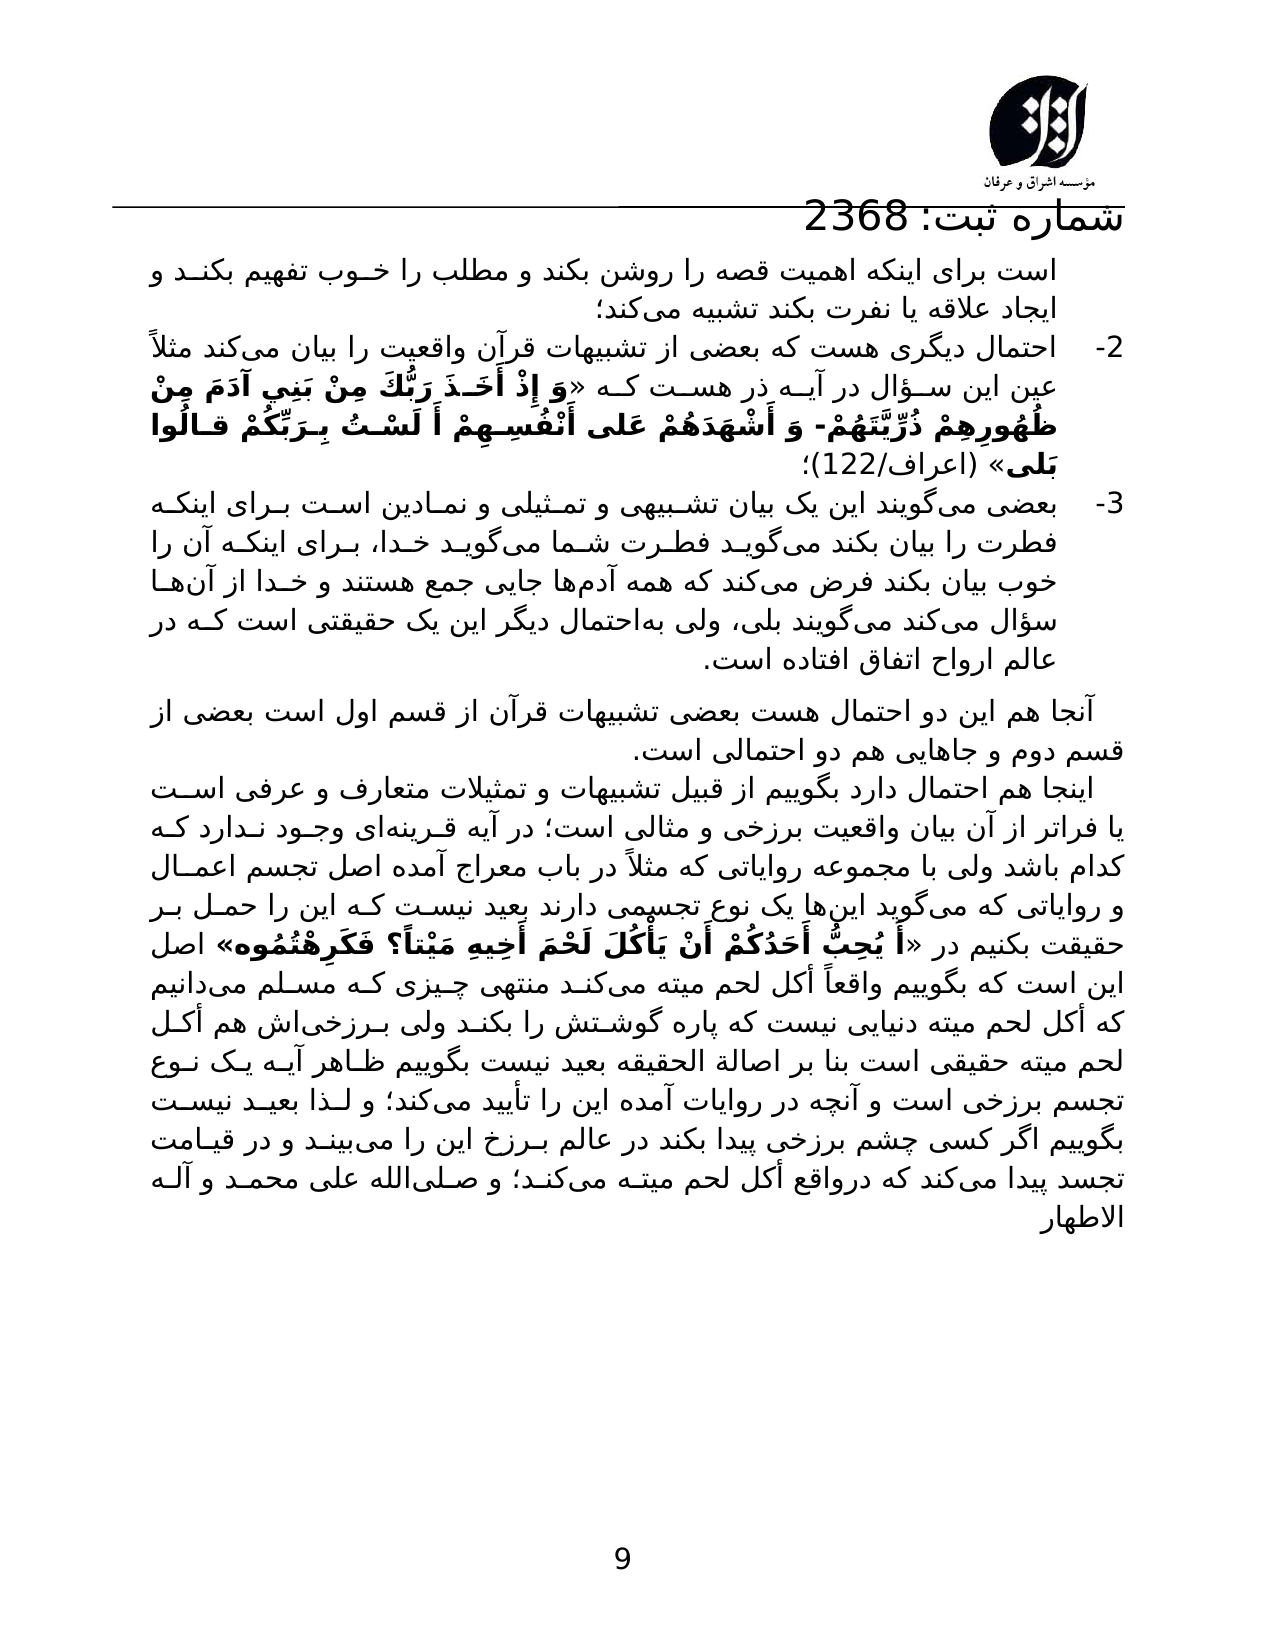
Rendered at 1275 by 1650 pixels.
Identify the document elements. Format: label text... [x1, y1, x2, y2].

text آنجا هم این دو احتمال هست بعضی تشبیهات قرآن از قسم اول است بعضی از قسم دوم و جاهایی هم دو احتمالی است. [150, 694, 1125, 767]
text اینجا هم احتمال دارد بگوییم از قبیل تشبیهات و تمثیلات متعارف و عرفی است یا فراتر از آن بیان واقعیت برزخی و مثالی است؛ در آیه قرینه‌ای وجود ندارد که کدام باشد ولی با مجموعه روایاتی که مثلاً در باب معراج آمده اصل تجسم اعمال و روایاتی که می‌گوید این‌ها یک نوع تجسمی دارند بعید نیست که این را حمل بر حقیقت بکنیم در «أَ يُحِبُّ أَحَدُكُمْ أَنْ يَأْكُلَ لَحْمَ أَخِيهِ مَيْتاً؟ فَكَرِهْتُمُوه» اصل این است که بگوییم واقعاً أکل لحم میته می‌کند منتهی چیزی که مسلم می‌دانیم که أکل لحم میته دنیایی نیست که پاره گوشتش را بکند ولی برزخی‌اش هم أکل لحم میته حقیقی است بنا بر اصالة الحقیقه بعید نیست بگوییم ظاهر آیه یک نوع تجسم برزخی است و آنچه در روایات آمده این را تأیید می‌کند؛ و لذا بعید نیست بگوییم اگر کسی چشم برزخی پیدا بکند در عالم برزخ این را می‌بیند و در قیامت تجسد پیدا می‌کند که درواقع أکل لحم میته می‌کند؛ و صلی‌الله علی محمد و آله الاطهار [150, 772, 1125, 1234]
picture [980, 75, 1096, 192]
list بعضی می‌گویند این یک بیان تشبیهی و تمثیلی و نمادین است برای اینکه فطرت را بیان بکند می‌گوید فطرت شما می‌گوید خدا، برای اینکه آن را خوب بیان بکند فرض می‌کند که همه آدم‌ها جایی جمع هستند و خدا از آن‌ها سؤال می‌کند می‌گویند بلی، ولی به‌احتمال دیگر این یک حقیقتی است که در عالم ارواح اتفاق افتاده است. [150, 487, 1095, 676]
list احتمال دیگری هست که بعضی از تشبیهات قرآن واقعیت را بیان می‌کند مثلاً عین این سؤال در آیه ذر هست که «وَ إِذْ أَخَذَ رَبُّكَ مِنْ بَنِي آدَمَ مِنْ ظُهُورِهِمْ ذُرِّيَّتَهُمْ- وَ أَشْهَدَهُمْ عَلى‏ أَنْفُسِهِمْ أَ لَسْتُ بِرَبِّكُمْ قالُوا بَلى‏» (اعراف/122)؛ [150, 331, 1095, 482]
